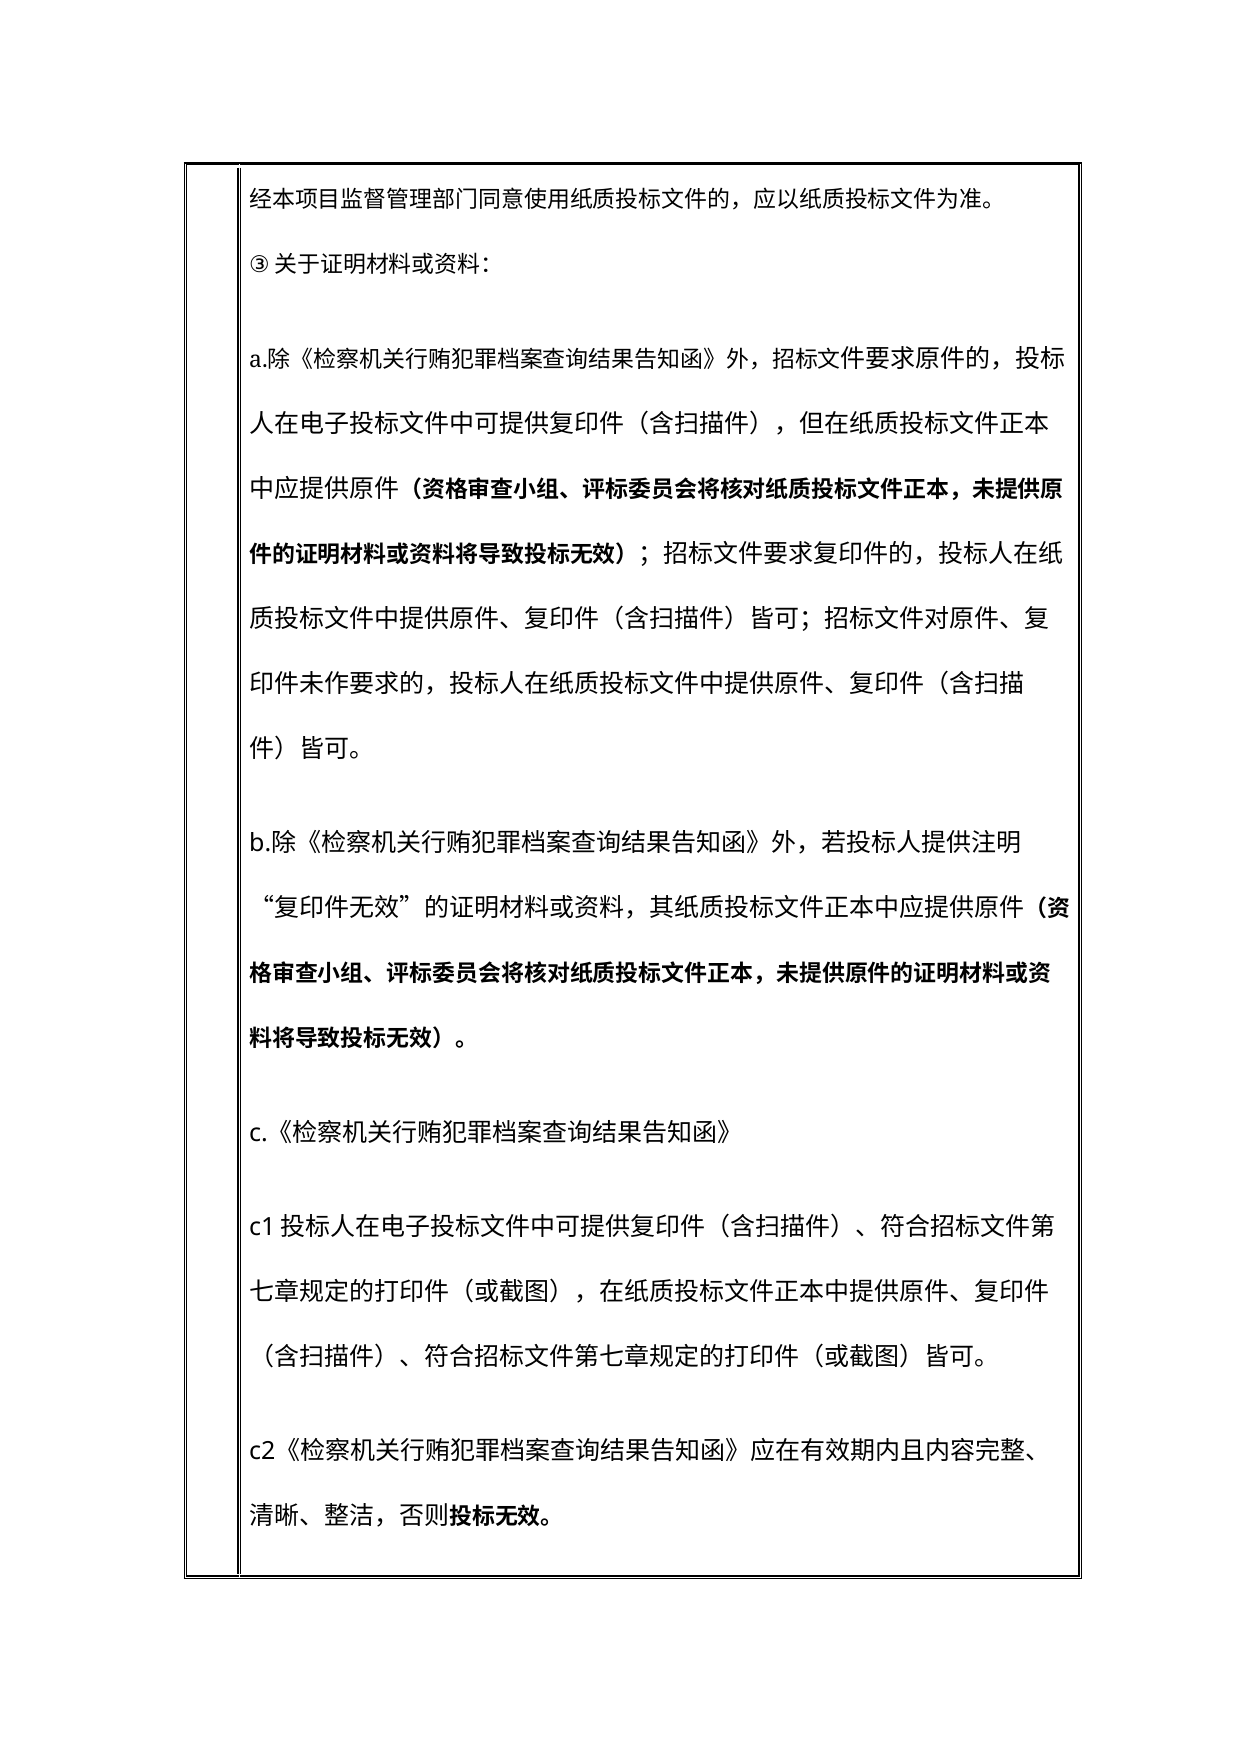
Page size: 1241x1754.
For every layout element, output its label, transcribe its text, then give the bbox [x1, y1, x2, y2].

table_cell 1 [187, 165, 239, 1575]
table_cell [239, 165, 1078, 1575]
